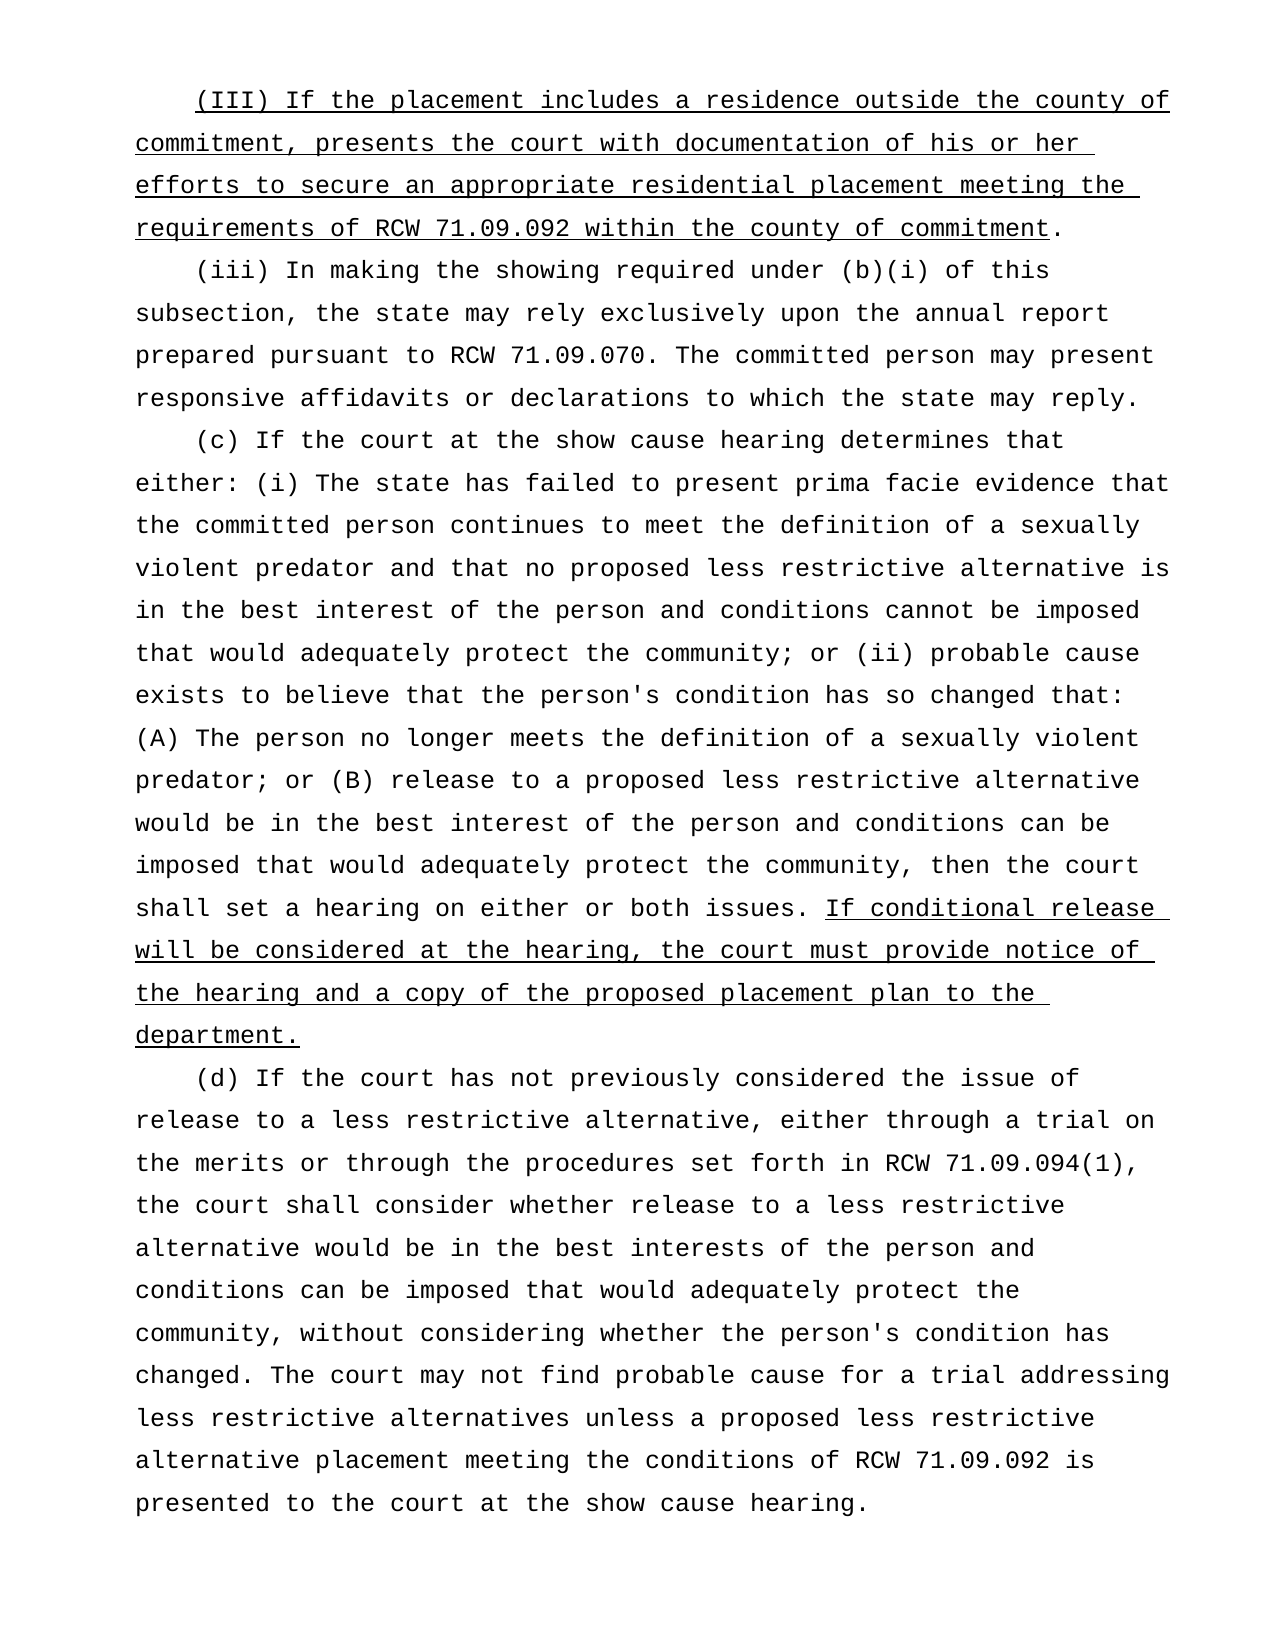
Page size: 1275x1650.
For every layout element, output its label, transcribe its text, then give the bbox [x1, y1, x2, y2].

text (iii) In making the showing required under (b)(i) of this subsection, the state may rely exclusively upon the annual report prepared pursuant to RCW 71.09.070. The committed person may present responsive affidavits or declarations to which the state may reply. [135, 245, 1170, 415]
text (III) If the placement includes a residence outside the county of commitment, presents the court with documentation of his or her efforts to secure an appropriate residential placement meeting the requirements of RCW 71.09.092 within the county of commitment. [135, 75, 1170, 245]
text (d) If the court has not previously considered the issue of release to a less restrictive alternative, either through a trial on the merits or through the procedures set forth in RCW 71.09.094(1), the court shall consider whether release to a less restrictive alternative would be in the best interests of the person and conditions can be imposed that would adequately protect the community, without considering whether the person's condition has changed. The court may not find probable cause for a trial addressing less restrictive alternatives unless a proposed less restrictive alternative placement meeting the conditions of RCW 71.09.092 is presented to the court at the show cause hearing. [135, 1052, 1170, 1520]
text (c) If the court at the show cause hearing determines that either: (i) The state has failed to present prima facie evidence that the committed person continues to meet the definition of a sexually violent predator and that no proposed less restrictive alternative is in the best interest of the person and conditions cannot be imposed that would adequately protect the community; or (ii) probable cause exists to believe that the person's condition has so changed that: (A) The person no longer meets the definition of a sexually violent predator; or (B) release to a proposed less restrictive alternative would be in the best interest of the person and conditions can be imposed that would adequately protect the community, then the court shall set a hearing on either or both issues. If conditional release will be considered at the hearing, the court must provide notice of the hearing and a copy of the proposed placement plan to the department. [135, 415, 1170, 1052]
